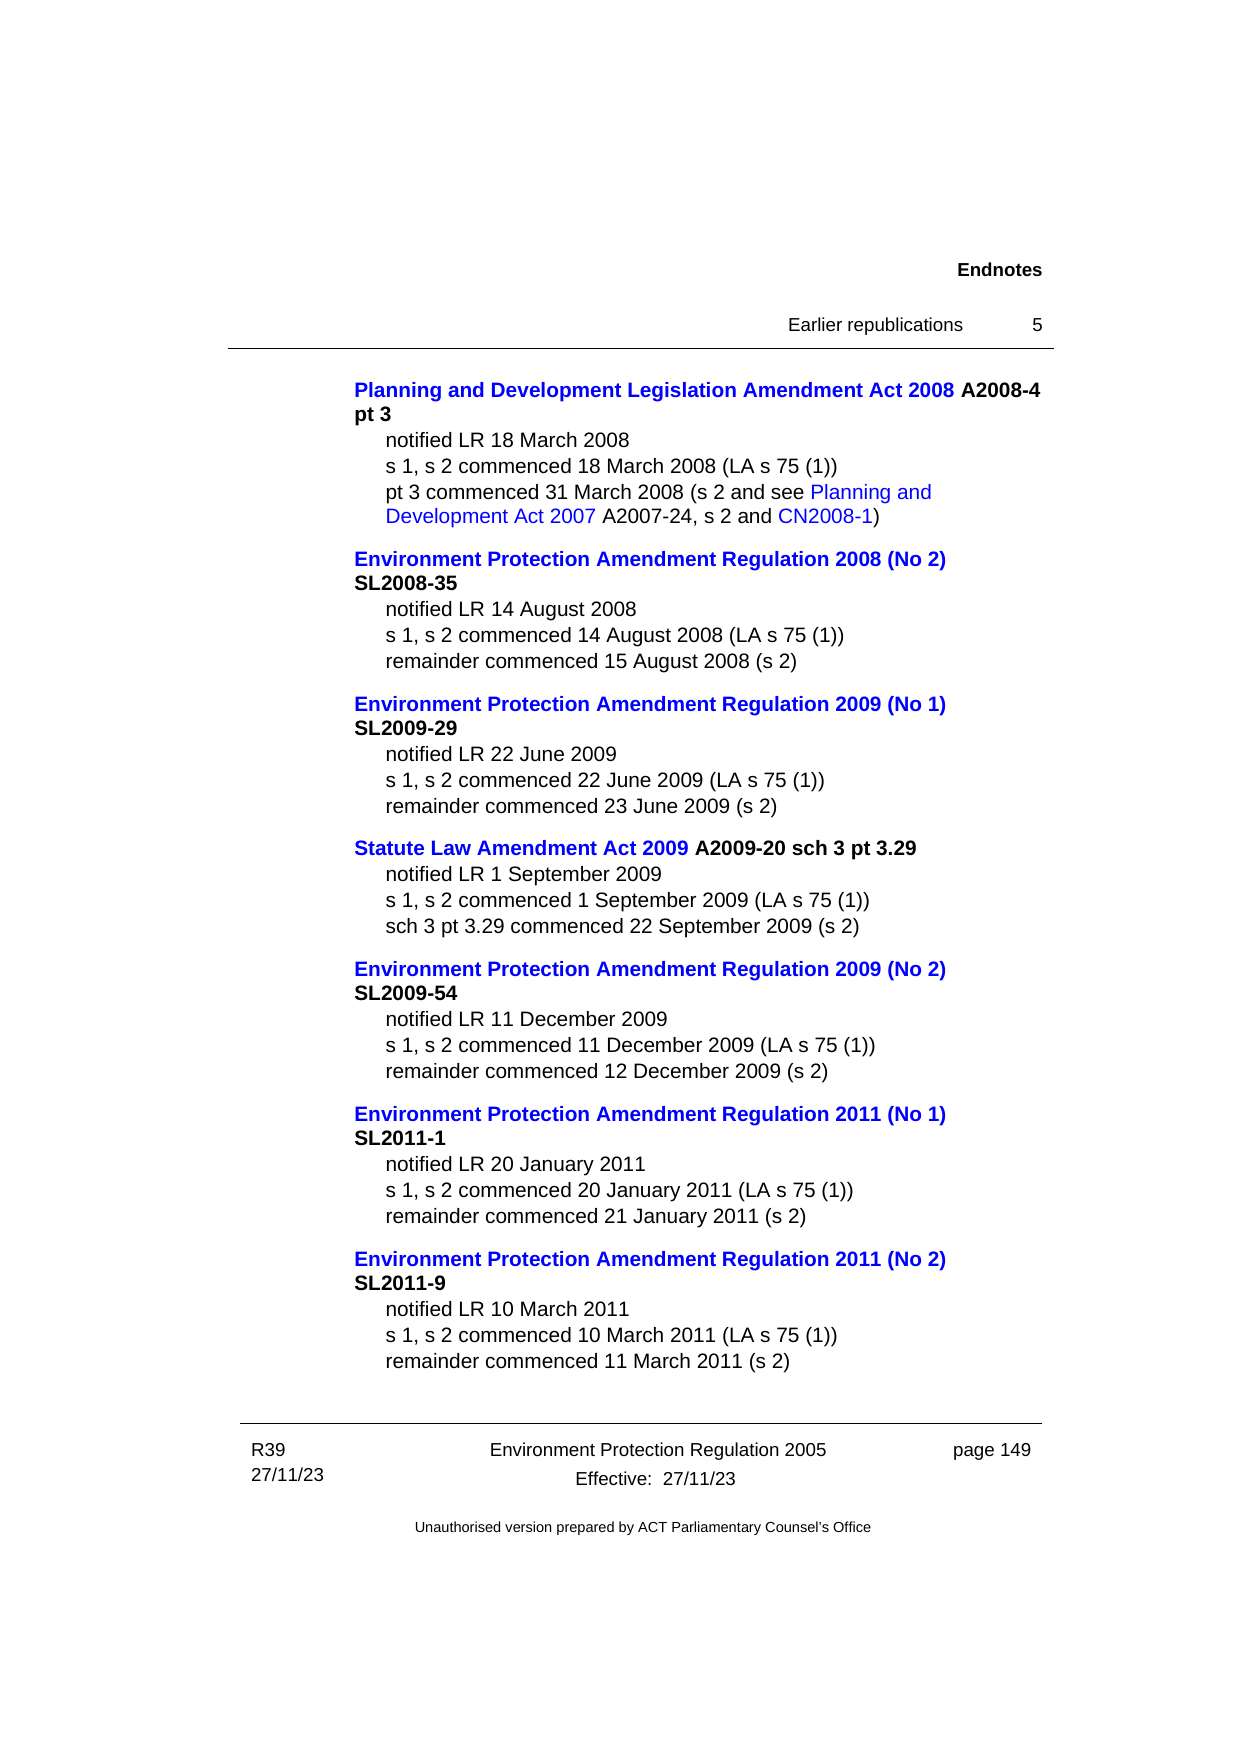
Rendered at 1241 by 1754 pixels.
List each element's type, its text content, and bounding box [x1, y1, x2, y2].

text s 1, s 2 commenced 11 December 2009 (LA s 75 (1)) [385, 1033, 1042, 1057]
text s 1, s 2 commenced 18 March 2008 (LA s 75 (1)) [385, 454, 1042, 478]
text remainder commenced 11 March 2011 (s 2) [385, 1349, 1042, 1373]
text Environment Protection Amendment Regulation 2009 (No 2) SL2009-54 [354, 957, 1042, 1005]
text notified LR 1 September 2009 [385, 862, 1042, 886]
text sch 3 pt 3.29 commenced 22 September 2009 (s 2) [385, 914, 1042, 938]
text Statute Law Amendment Act 2009 A2009-20 sch 3 pt 3.29 [354, 836, 1042, 860]
text s 1, s 2 commenced 10 March 2011 (LA s 75 (1)) [385, 1323, 1042, 1347]
text Environment Protection Amendment Regulation 2009 (No 1) SL2009-29 [354, 691, 1042, 739]
text notified LR 10 March 2011 [385, 1297, 1042, 1321]
text remainder commenced 21 January 2011 (s 2) [385, 1204, 1042, 1228]
text remainder commenced 23 June 2009 (s 2) [385, 793, 1042, 817]
text remainder commenced 15 August 2008 (s 2) [385, 649, 1042, 673]
text Environment Protection Amendment Regulation 2011 (No 2) SL2011-9 [354, 1247, 1042, 1294]
text s 1, s 2 commenced 20 January 2011 (LA s 75 (1)) [385, 1178, 1042, 1202]
text notified LR 20 January 2011 [385, 1152, 1042, 1176]
text notified LR 11 December 2009 [385, 1007, 1042, 1031]
text Environment Protection Amendment Regulation 2008 (No 2) SL2008-35 [354, 547, 1042, 594]
text s 1, s 2 commenced 1 September 2009 (LA s 75 (1)) [385, 888, 1042, 912]
text Planning and Development Legislation Amendment Act 2008 A2008-4 pt 3 [354, 378, 1042, 426]
text notified LR 18 March 2008 [385, 428, 1042, 452]
text s 1, s 2 commenced 22 June 2009 (LA s 75 (1)) [385, 767, 1042, 791]
text pt 3 commenced 31 March 2008 (s 2 and see Planning and Development Act 2007 A2007-24, s 2 and CN2008-1) [385, 480, 1042, 528]
text s 1, s 2 commenced 14 August 2008 (LA s 75 (1)) [385, 623, 1042, 647]
text Environment Protection Amendment Regulation 2011 (No 1) SL2011-1 [354, 1102, 1042, 1150]
text remainder commenced 12 December 2009 (s 2) [385, 1059, 1042, 1083]
text notified LR 22 June 2009 [385, 741, 1042, 765]
text notified LR 14 August 2008 [385, 597, 1042, 621]
